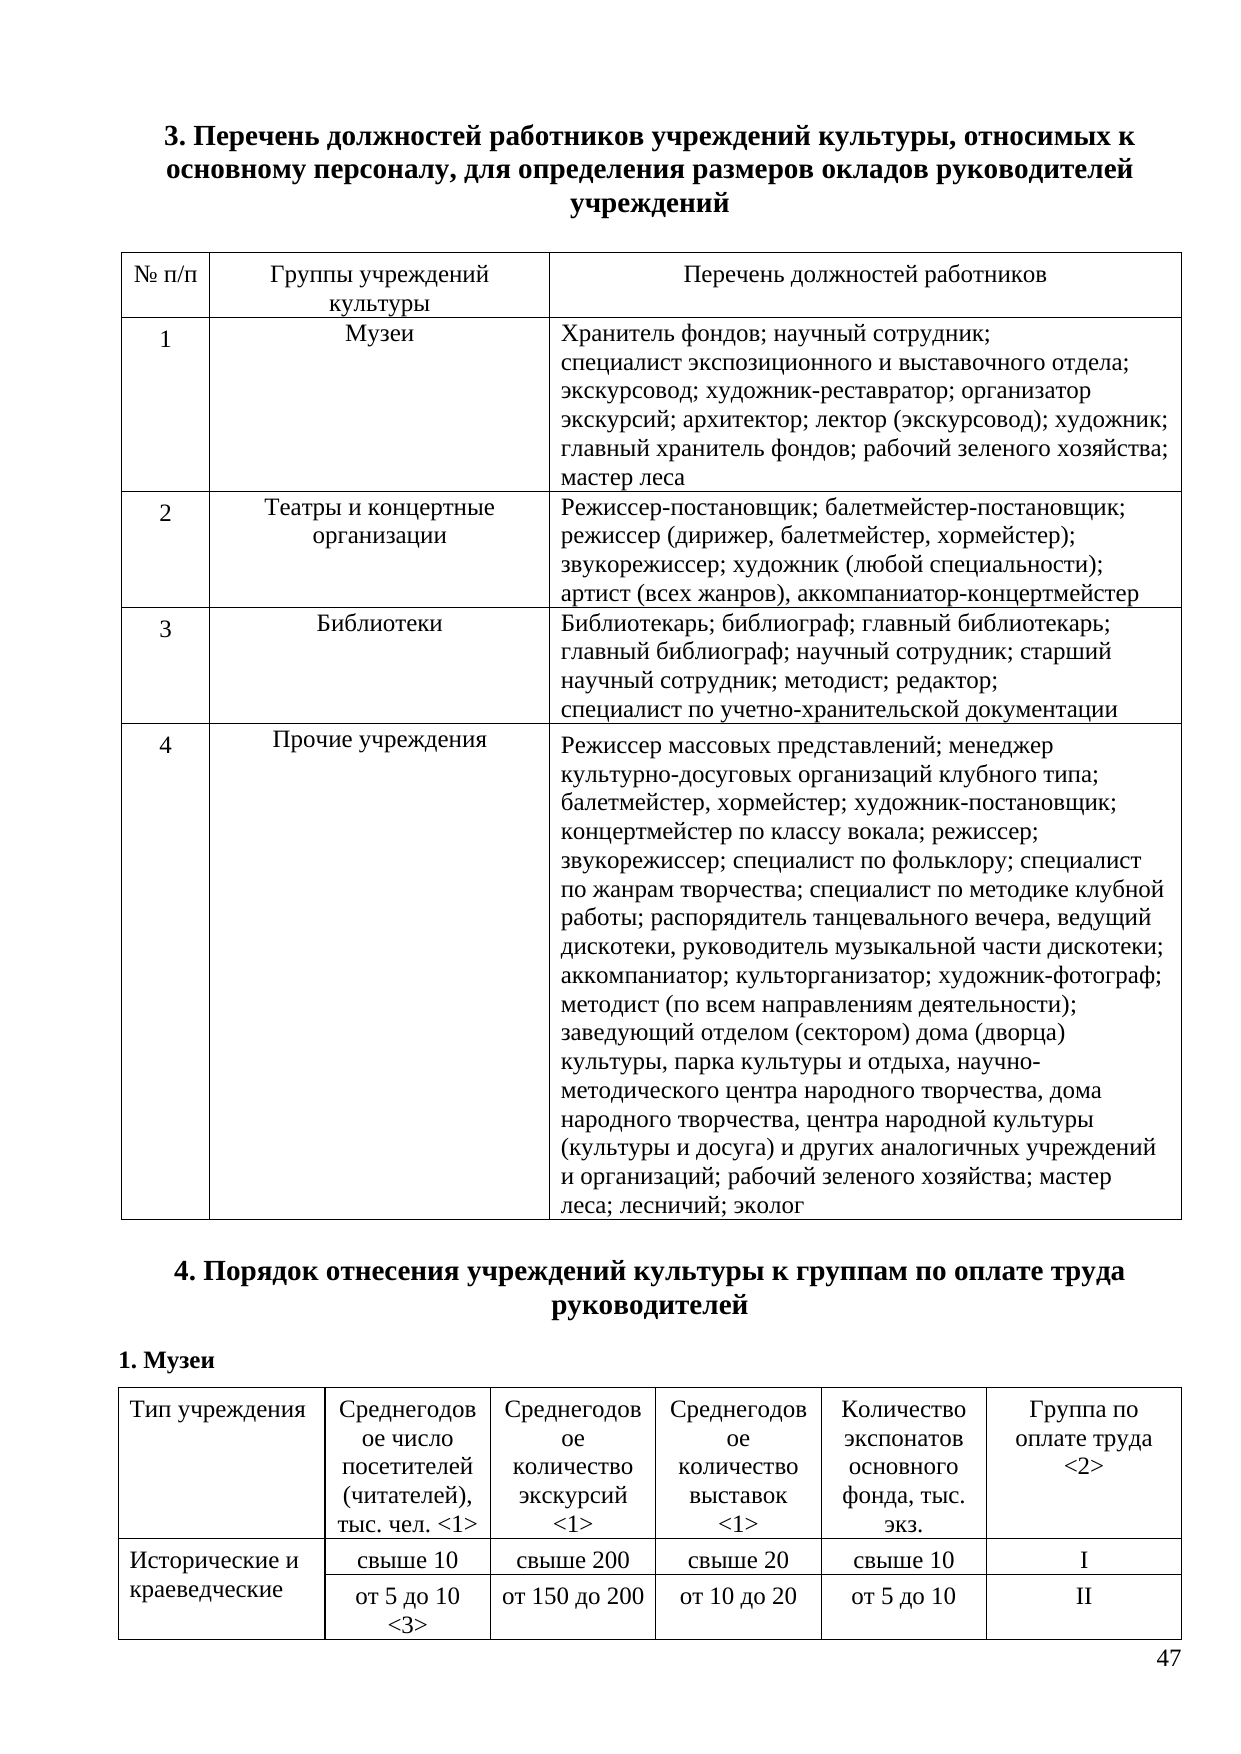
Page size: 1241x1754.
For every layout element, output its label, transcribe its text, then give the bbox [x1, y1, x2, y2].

table_cell от 5 до 10 [822, 1575, 986, 1638]
text 1. Музеи [118, 1345, 1181, 1374]
table_cell 4 [122, 724, 209, 1219]
table_cell 2 [122, 492, 209, 607]
table_cell 3 [122, 608, 209, 723]
table_cell Исторические и краеведческие [119, 1539, 324, 1638]
table_cell 1 [122, 318, 209, 491]
table_cell II [987, 1575, 1181, 1638]
table_cell от 5 до 10 <3> [326, 1575, 490, 1638]
table_cell от 10 до 20 [656, 1575, 821, 1638]
table_cell свыше 200 [491, 1539, 655, 1574]
table_cell Прочие учреждения [210, 724, 549, 1219]
table_cell Библиотеки [210, 608, 549, 723]
table_header Тип учреждения [119, 1388, 324, 1538]
table_cell свыше 20 [656, 1539, 821, 1574]
table_header Перечень должностей работников [550, 253, 1181, 317]
table_cell свыше 10 [822, 1539, 986, 1574]
table_header Среднегодовое количество экскурсий <1> [491, 1388, 655, 1538]
table_header № п/п [122, 253, 209, 317]
table_cell Хранитель фондов; научный сотрудник; специалист экспозиционного и выставочного отдела; экскурсовод; художник-реставратор; организатор экскурсий; архитектор; лектор (экскурсовод); художник; главный хранитель фондов; рабочий зеленого хозяйства; мастер леса [550, 318, 1181, 491]
table_cell I [987, 1539, 1181, 1574]
table_cell Библиотекарь; библиограф; главный библиотекарь; главный библиограф; научный сотрудник; старший научный сотрудник; методист; редактор; специалист по учетно-хранительской документации [550, 608, 1181, 723]
table_header Среднегодовое количество выставок <1> [656, 1388, 821, 1538]
table_header Группа по оплате труда <2> [987, 1388, 1181, 1538]
subtitle 4. Порядок отнесения учреждений культуры к группам по оплате труда руководителей [118, 1253, 1181, 1320]
table_header Группы учреждений культуры [210, 253, 549, 317]
subtitle 3. Перечень должностей работников учреждений культуры, относимых к основному персоналу, для определения размеров окладов руководителей учреждений [118, 118, 1181, 219]
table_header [822, 1388, 986, 1538]
table_cell свыше 10 [326, 1539, 490, 1574]
table_cell от 150 до 200 [491, 1575, 655, 1638]
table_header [326, 1388, 490, 1538]
table_cell Режиссер массовых представлений; менеджер культурно-досуговых организаций клубного типа; балетмейстер, хормейстер; художник-постановщик; концертмейстер по классу вокала; режиссер; звукорежиссер; специалист по фольклору; специалист по жанрам творчества; специалист по методике клубной работы; распорядитель танцевального вечера, ведущий дискотеки, руководитель музыкальной части дискотеки; аккомпаниатор; культорганизатор; художник-фотограф; методист (по всем направлениям деятельности); заведующий отделом (сектором) дома (дворца) культуры, парка культуры и отдыха, научно-методического центра народного творчества, дома народного творчества, центра народной культуры (культуры и досуга) и других аналогичных учреждений и организаций; рабочий зеленого хозяйства; мастер леса; лесничий; эколог [550, 724, 1181, 1219]
table_cell Режиссер-постановщик; балетмейстер-постановщик; режиссер (дирижер, балетмейстер, хормейстер); звукорежиссер; художник (любой специальности); артист (всех жанров), аккомпаниатор-концертмейстер [550, 492, 1181, 607]
table_cell Музеи [210, 318, 549, 491]
table_cell Театры и концертные организации [210, 492, 549, 607]
